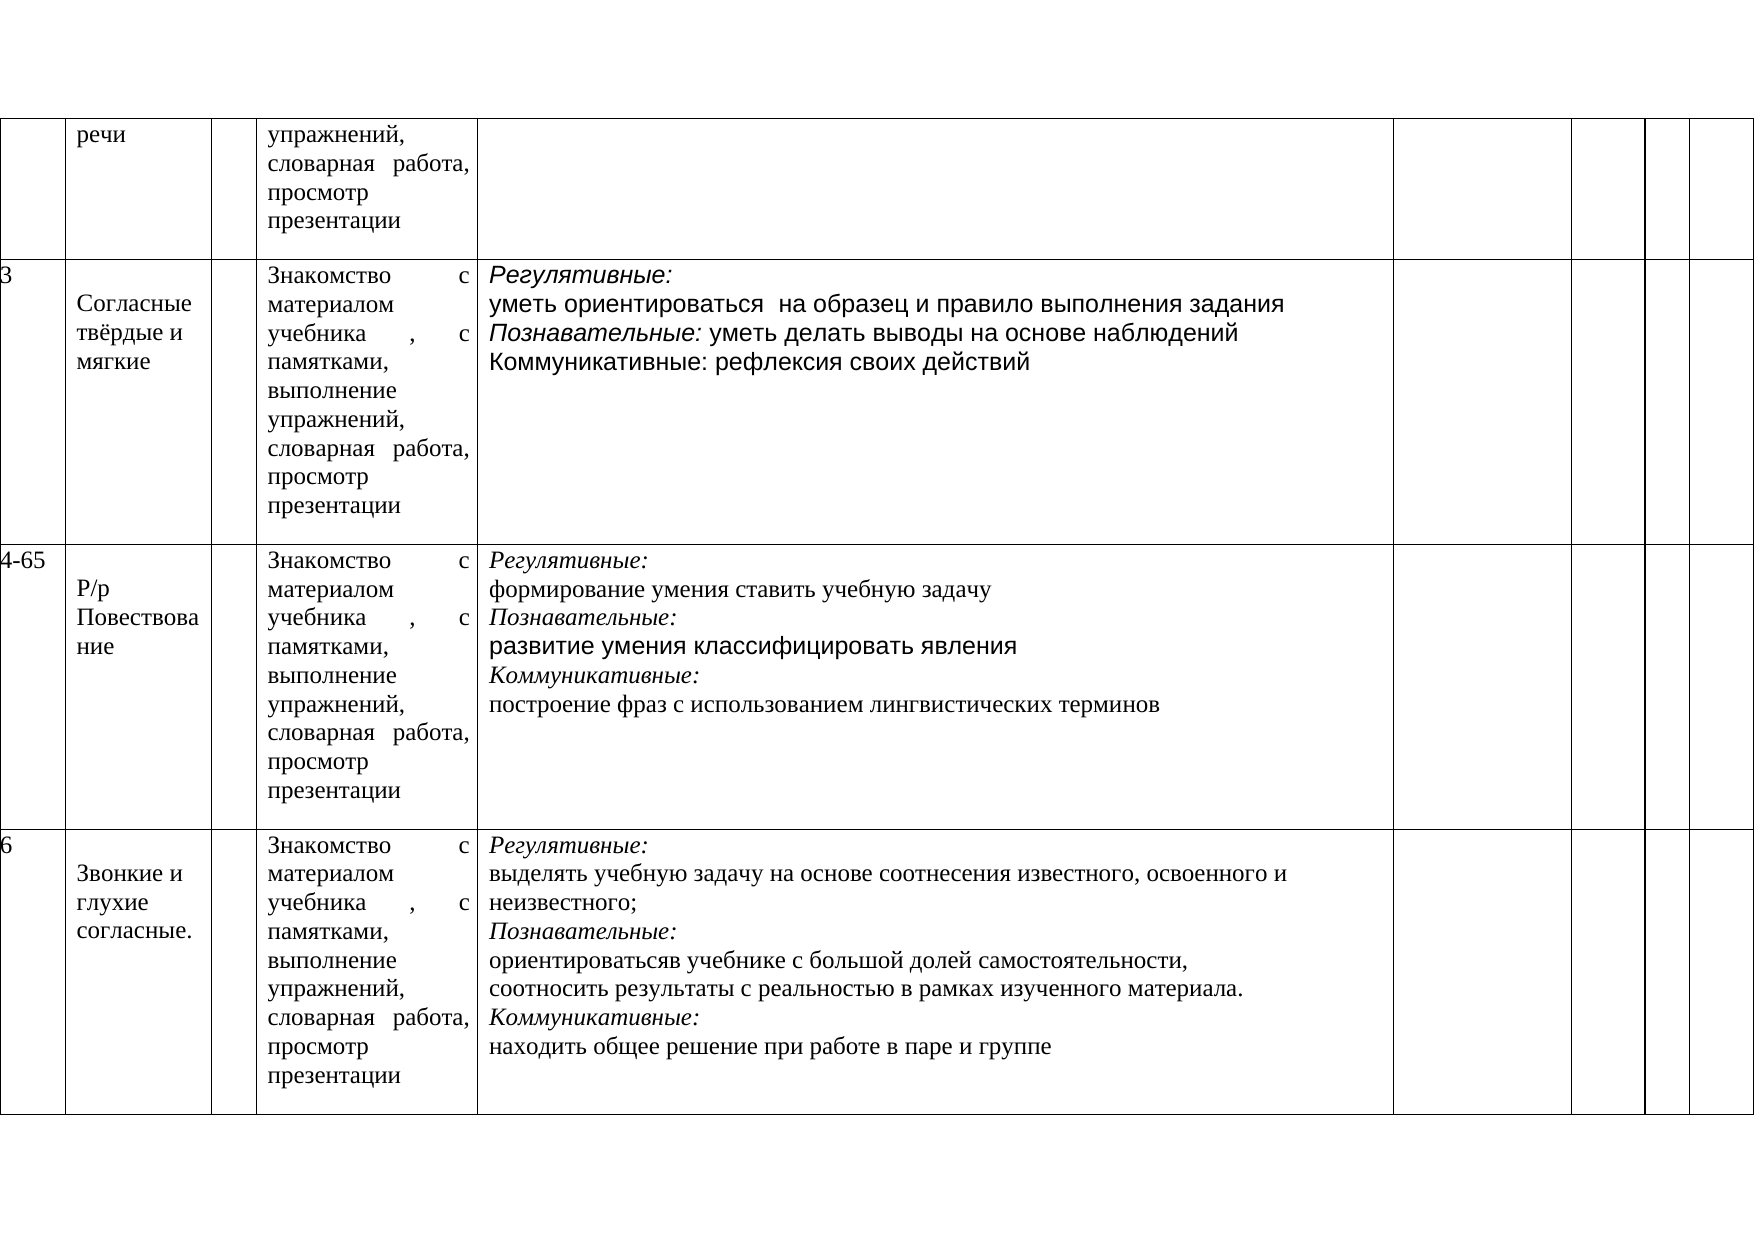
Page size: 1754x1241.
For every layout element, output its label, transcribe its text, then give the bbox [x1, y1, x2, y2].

table_cell Знакомство с материалом учебника , с памятками, выполнение упражнений, словарная работа, просмотр презентации [257, 260, 477, 544]
table_cell [1690, 545, 1753, 829]
table_cell [1646, 545, 1689, 829]
table_cell [1572, 545, 1644, 829]
table_cell [212, 830, 256, 1113]
table_cell [1690, 830, 1753, 1113]
table_cell [1394, 830, 1571, 1113]
table_cell [1394, 119, 1571, 259]
table_cell [212, 545, 256, 829]
table_cell Знакомство с материалом учебника , с памятками, выполнение упражнений, словарная работа, просмотр презентации [257, 545, 477, 829]
table_cell 66 [1, 830, 65, 1113]
table_cell Согласные твёрдые и мягкие [66, 260, 211, 544]
table_cell Звонкие и глухие согласные. [66, 830, 211, 1113]
table_cell [1394, 545, 1571, 829]
table_cell Регулятивные: уметь ориентироваться на образец и правило выполнения задания Познавательные: уметь делать выводы на основе наблюдений Коммуникативные: рефлексия своих действий [478, 260, 1393, 544]
table_cell Регулятивные: формирование умения ставить учебную задачу Познавательные: развитие умения классифицировать явления Коммуникативные: построение фраз с использованием лингвистических терминов [478, 545, 1393, 829]
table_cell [257, 119, 477, 259]
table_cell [66, 119, 211, 259]
table_cell Регулятивные: выделять учебную задачу на основе соотнесения известного, освоенного и неизвестного; Познавательные: ориентироватьсяв учебнике с большой долей самостоятельности, соотносить результаты с реальностью в рамках изученного материала. Коммуникативные: находить общее решение при работе в паре и группе [478, 830, 1393, 1113]
table_cell [212, 119, 256, 259]
table_cell [1646, 119, 1689, 259]
table_cell 62 [1, 119, 65, 259]
table_cell [1646, 260, 1689, 544]
table_cell Р/р Повествование [66, 545, 211, 829]
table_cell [478, 119, 1393, 259]
table_cell 63 [1, 260, 65, 544]
table_cell [1690, 260, 1753, 544]
table_cell [1572, 830, 1644, 1113]
table_cell 64-65 [1, 545, 65, 829]
table_cell [1572, 260, 1644, 544]
table_cell [1646, 830, 1689, 1113]
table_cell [257, 830, 477, 1113]
table_cell [1690, 119, 1753, 259]
table_cell [1572, 119, 1644, 259]
table_cell [212, 260, 256, 544]
table_cell [1394, 260, 1571, 544]
